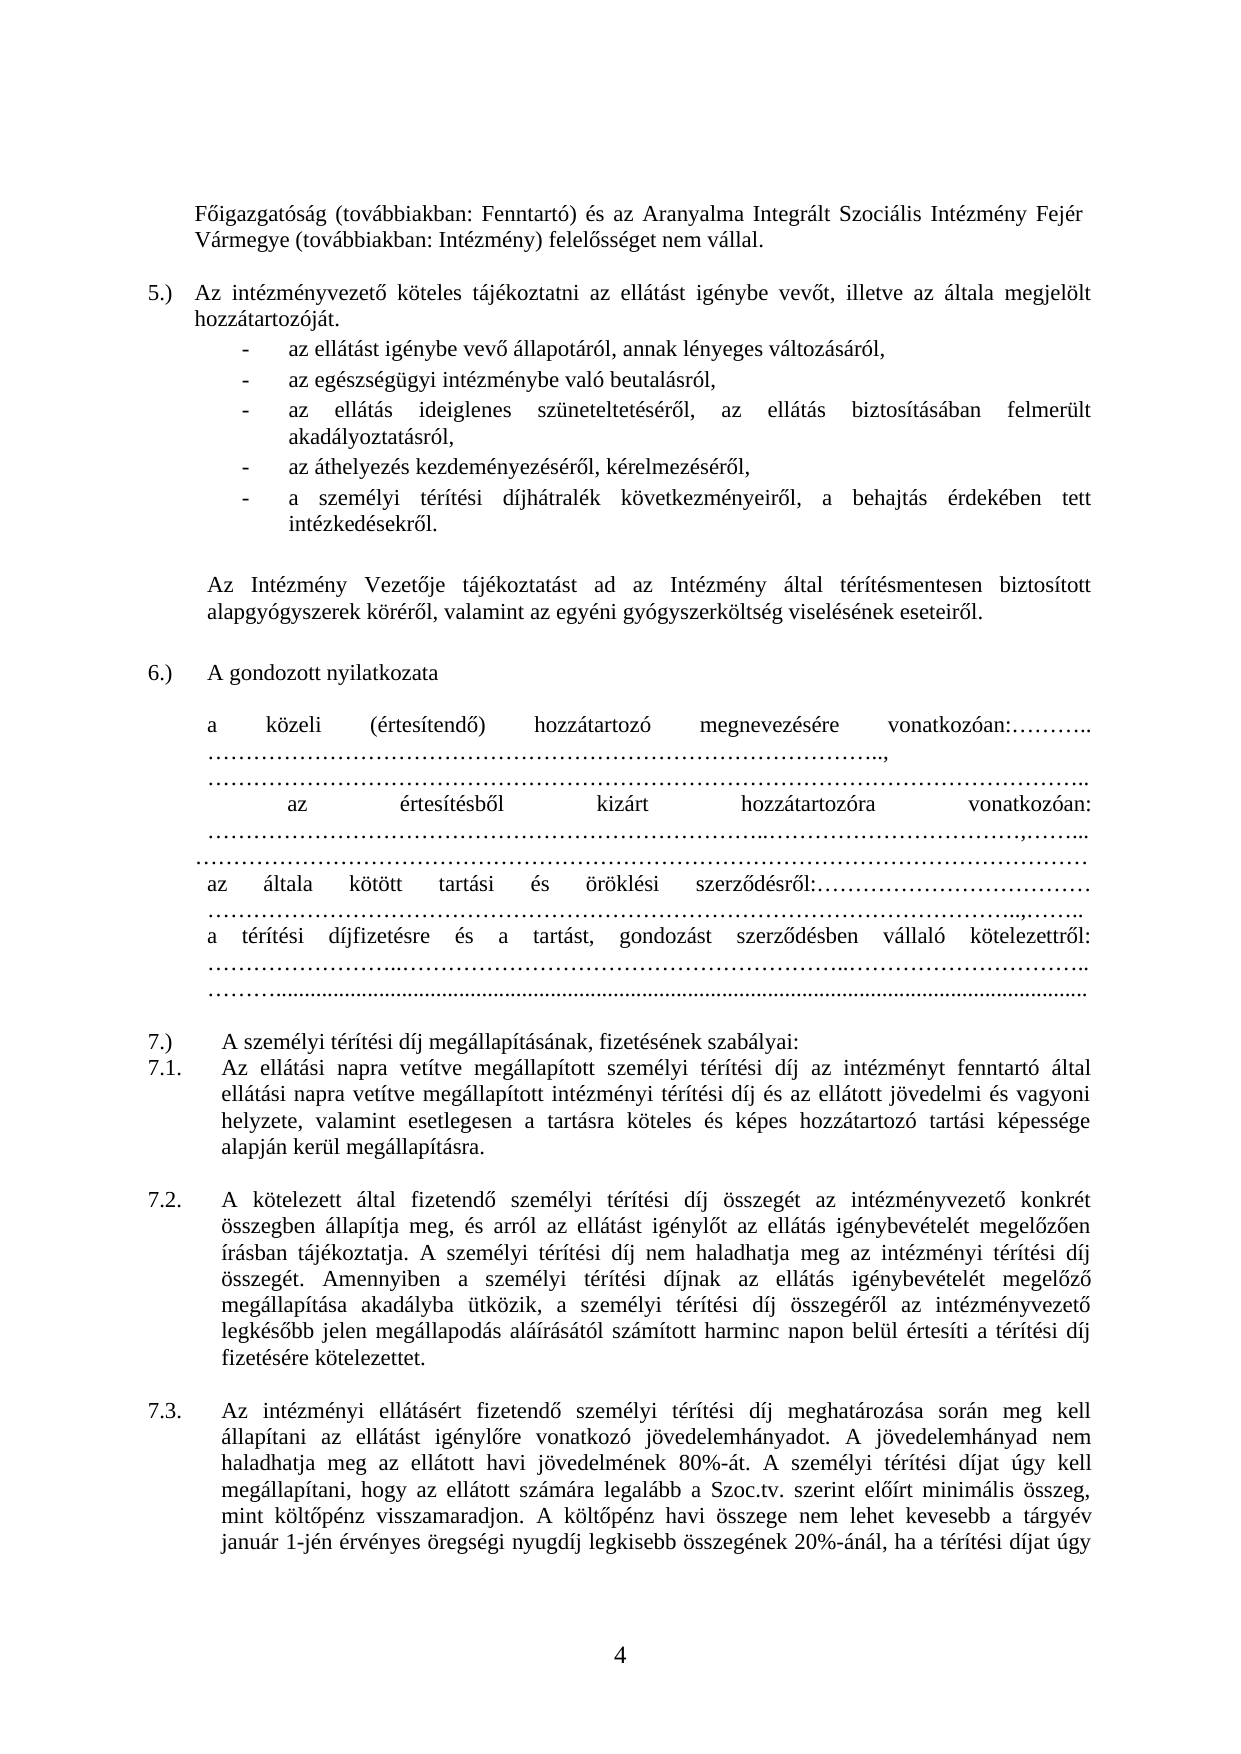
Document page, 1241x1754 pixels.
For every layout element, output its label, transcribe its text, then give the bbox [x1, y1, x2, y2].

text 7.1. Az ellátási napra vetítve megállapított személyi térítési díj az intézményt fenntartó által ellátási napra vetítve megállapított intézményi térítési díj és az ellátott jövedelmi és vagyoni helyzete, valamint esetlegesen a tartásra köteles és képes hozzátartozó tartási képessége alapján kerül megállapításra. [148, 1054, 1092, 1159]
list az áthelyezés kezdeményezéséről, kérelmezéséről, [242, 453, 1092, 480]
text az általa kötött tartási és öröklési szerződésről:……………………………… ……………………………………………………………………………………………..,…….. [148, 869, 1092, 922]
text a térítési díjfizetésre és a tartást, gondozást szerződésben vállaló kötelezettről: ……………………..…………………………………………………..………………………….. [148, 922, 1092, 975]
text ……………………………………………………………………………………………………… [148, 843, 1092, 869]
text 7.2. A kötelezett által fizetendő személyi térítési díj összegét az intézményvezető konkrét összegben állapítja meg, és arról az ellátást igénylőt az ellátás igénybevételét megelőzően írásban tájékoztatja. A személyi térítési díj nem haladhatja meg az intézményi térítési díj összegét. Amennyiben a személyi térítési díjnak az ellátás igénybevételét megelőző megállapítása akadályba ütközik, a személyi térítési díj összegéről az intézményvezető legkésőbb jelen megállapodás aláírásától számított harminc napon belül értesíti a térítési díj fizetésére kötelezettet. [148, 1186, 1092, 1370]
list az ellátást igénybe vevő állapotáról, annak lényeges változásáról, [242, 336, 1092, 362]
text az értesítésből kizárt hozzátartozóra vonatkozóan: ………………………………………………………………..……………………………,……... [148, 791, 1092, 843]
list az ellátás ideiglenes szüneteltetéséről, az ellátás biztosításában felmerült akadályoztatásról, [242, 397, 1092, 449]
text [148, 1397, 1092, 1555]
text 6.) A gondozott nyilatkozata [148, 659, 1092, 685]
list az egészségügyi intézménybe való beutalásról, [242, 366, 1092, 392]
text ……….............................................................................................................................................. [148, 975, 1092, 1001]
text 5.) Az intézményvezető köteles tájékoztatni az ellátást igénybe vevőt, illetve az általa megjelölt hozzátartozóját. [148, 279, 1092, 331]
list a személyi térítési díjhátralék következményeiről, a behajtás érdekében tett intézkedésekről. [242, 484, 1092, 537]
text 7.) A személyi térítési díj megállapításának, fizetésének szabályai: [148, 1028, 1092, 1054]
text Az Intézmény Vezetője tájékoztatást ad az Intézmény által térítésmentesen biztosított alapgyógyszerek köréről, valamint az egyéni gyógyszerköltség viselésének eseteiről. [207, 571, 1092, 624]
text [194, 199, 1084, 252]
text a közeli (értesítendő) hozzátartozó megnevezésére vonatkozóan:………..…………………………………………………………………………….., …………………………………………………………………………………………………….. [148, 711, 1092, 791]
